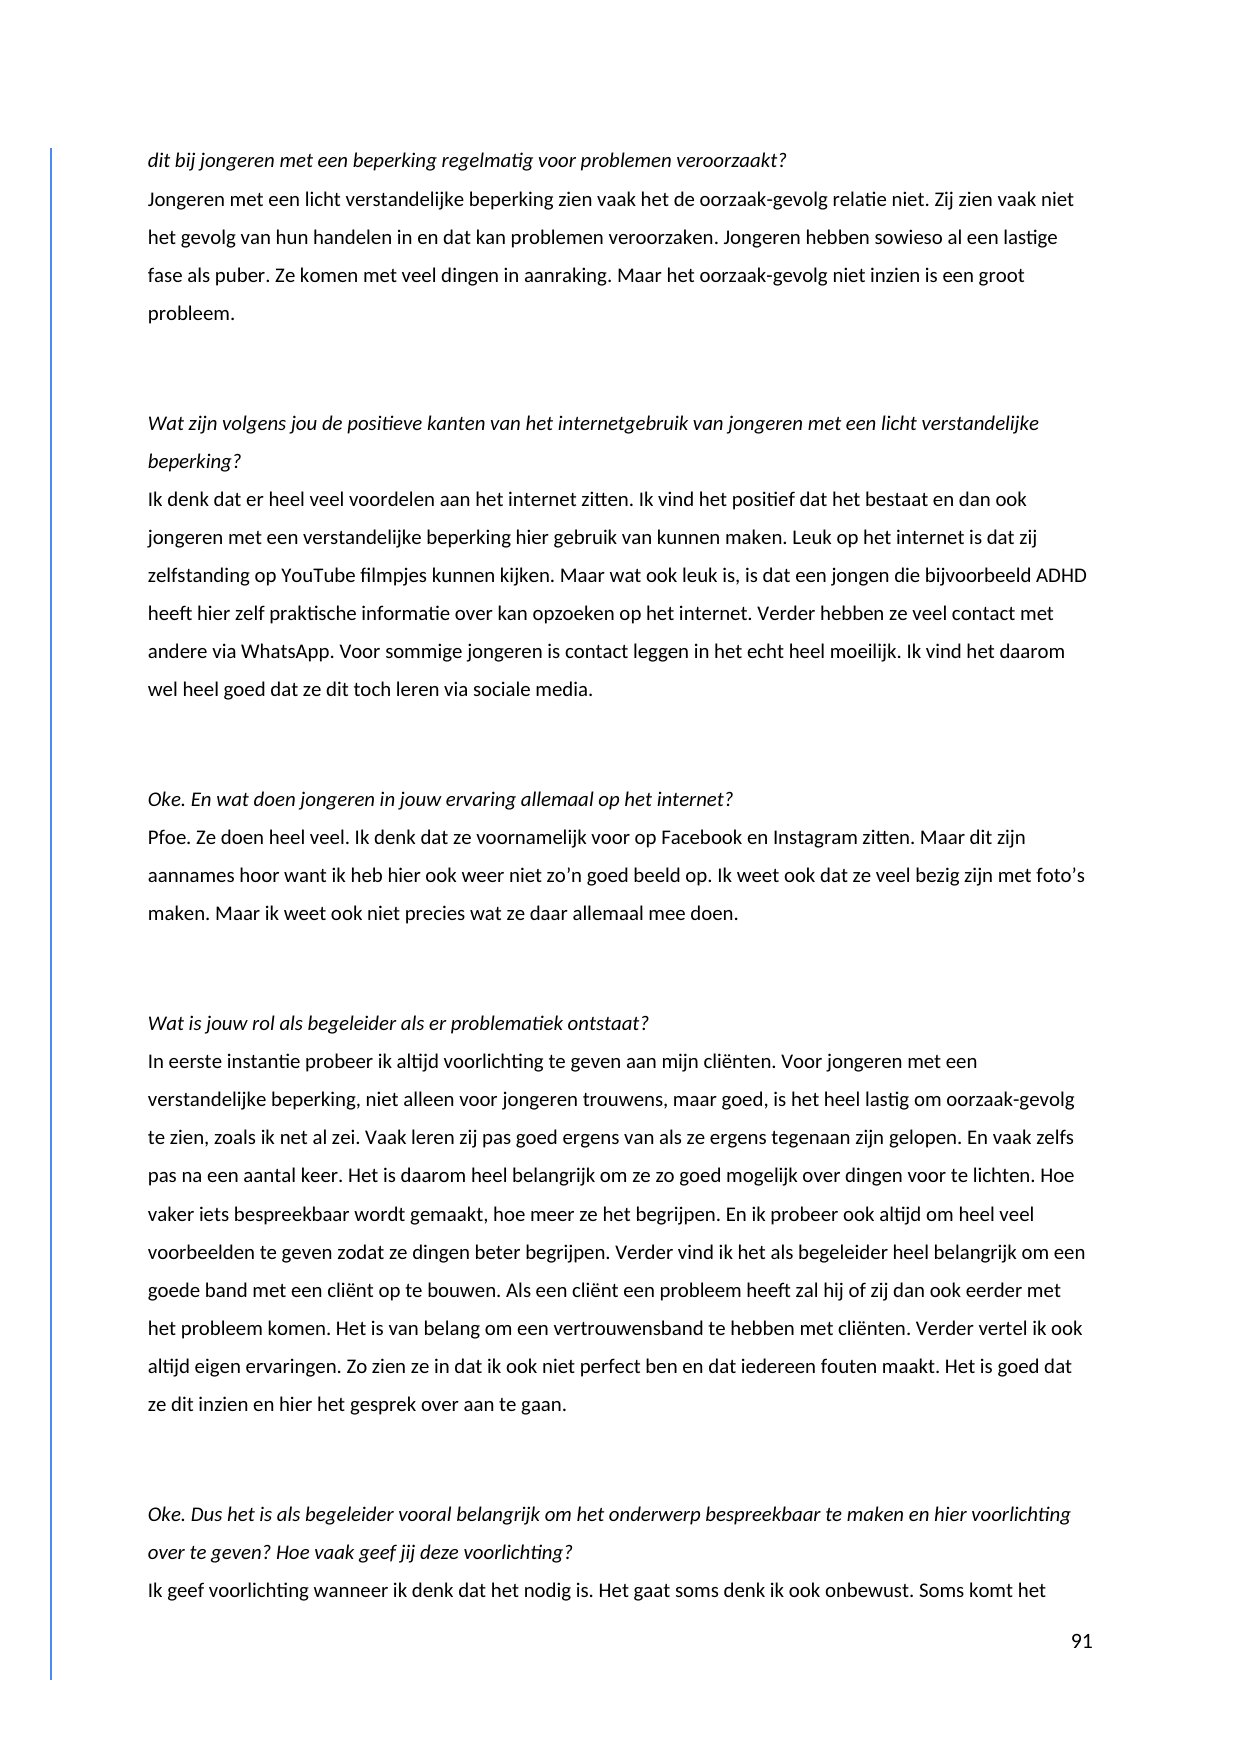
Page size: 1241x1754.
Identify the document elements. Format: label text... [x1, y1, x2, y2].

text Oke. En wat doen jongeren in jouw ervaring allemaal op het internet? Pfoe. Ze doen heel veel. Ik denk dat ze voornamelijk voor op Facebook en Instagram zitten. Maar dit zijn aannames hoor want ik heb hier ook weer niet zo’n goed beeld op. Ik weet ook dat ze veel bezig zijn met foto’s maken. Maar ik weet ook niet precies wat ze daar allemaal mee doen. [148, 786, 1093, 926]
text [148, 148, 1093, 326]
text Wat is jouw rol als begeleider als er problematiek ontstaat? In eerste instantie probeer ik altijd voorlichting te geven aan mijn cliënten. Voor jongeren met een verstandelijke beperking, niet alleen voor jongeren trouwens, maar goed, is het heel lastig om oorzaak-gevolg te zien, zoals ik net al zei. Vaak leren zij pas goed ergens van als ze ergens tegenaan zijn gelopen. En vaak zelfs pas na een aantal keer. Het is daarom heel belangrijk om ze zo goed mogelijk over dingen voor te lichten. Hoe vaker iets bespreekbaar wordt gemaakt, hoe meer ze het begrijpen. En ik probeer ook altijd om heel veel voorbeelden te geven zodat ze dingen beter begrijpen. Verder vind ik het als begeleider heel belangrijk om een goede band met een cliënt op te bouwen. Als een cliënt een probleem heeft zal hij of zij dan ook eerder met het probleem komen. Het is van belang om een vertrouwensband te hebben met cliënten. Verder vertel ik ook altijd eigen ervaringen. Zo zien ze in dat ik ook niet perfect ben en dat iedereen fouten maakt. Het is goed dat ze dit inzien en hier het gesprek over aan te gaan. [148, 1010, 1093, 1417]
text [148, 1501, 1093, 1603]
text Wat zijn volgens jou de positieve kanten van het internetgebruik van jongeren met een licht verstandelijke beperking? Ik denk dat er heel veel voordelen aan het internet zitten. Ik vind het positief dat het bestaat en dan ook jongeren met een verstandelijke beperking hier gebruik van kunnen maken. Leuk op het internet is dat zij zelfstanding op YouTube filmpjes kunnen kijken. Maar wat ook leuk is, is dat een jongen die bijvoorbeeld ADHD heeft hier zelf praktische informatie over kan opzoeken op het internet. Verder hebben ze veel contact met andere via WhatsApp. Voor sommige jongeren is contact leggen in het echt heel moeilijk. Ik vind het daarom wel heel goed dat ze dit toch leren via sociale media. [148, 410, 1093, 702]
